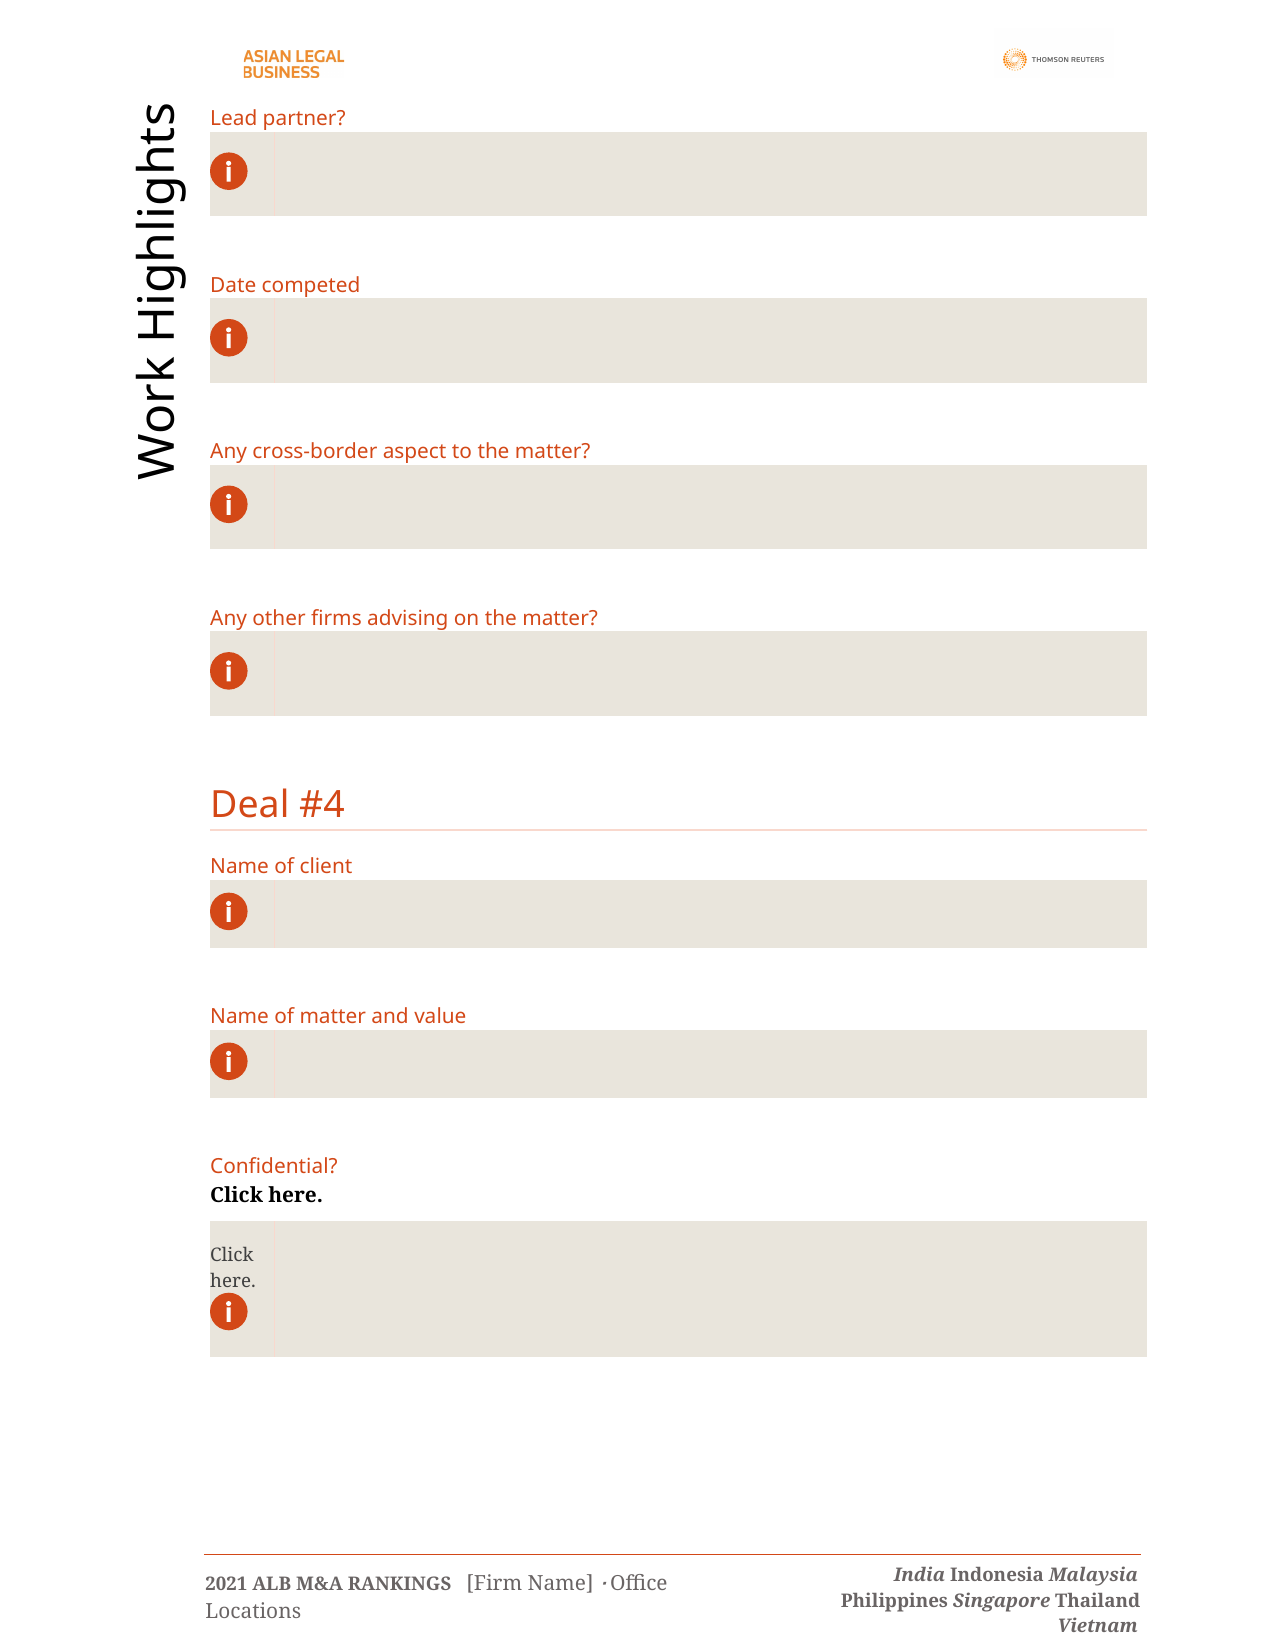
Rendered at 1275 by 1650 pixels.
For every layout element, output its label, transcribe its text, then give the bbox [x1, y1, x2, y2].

subtitle Date competed [210, 270, 1147, 298]
picture [243, 50, 345, 78]
subtitle Name of matter and value [210, 1002, 1147, 1030]
subtitle Any other firms advising on the matter? [210, 603, 1147, 631]
subtitle Any cross-border aspect to the matter? [210, 436, 1147, 465]
subtitle Lead partner? [210, 103, 1147, 132]
subtitle Confidential? [210, 1151, 1147, 1180]
subtitle Name of client [210, 852, 1147, 880]
picture [993, 28, 1114, 78]
subtitle Deal #4 [210, 778, 1147, 829]
